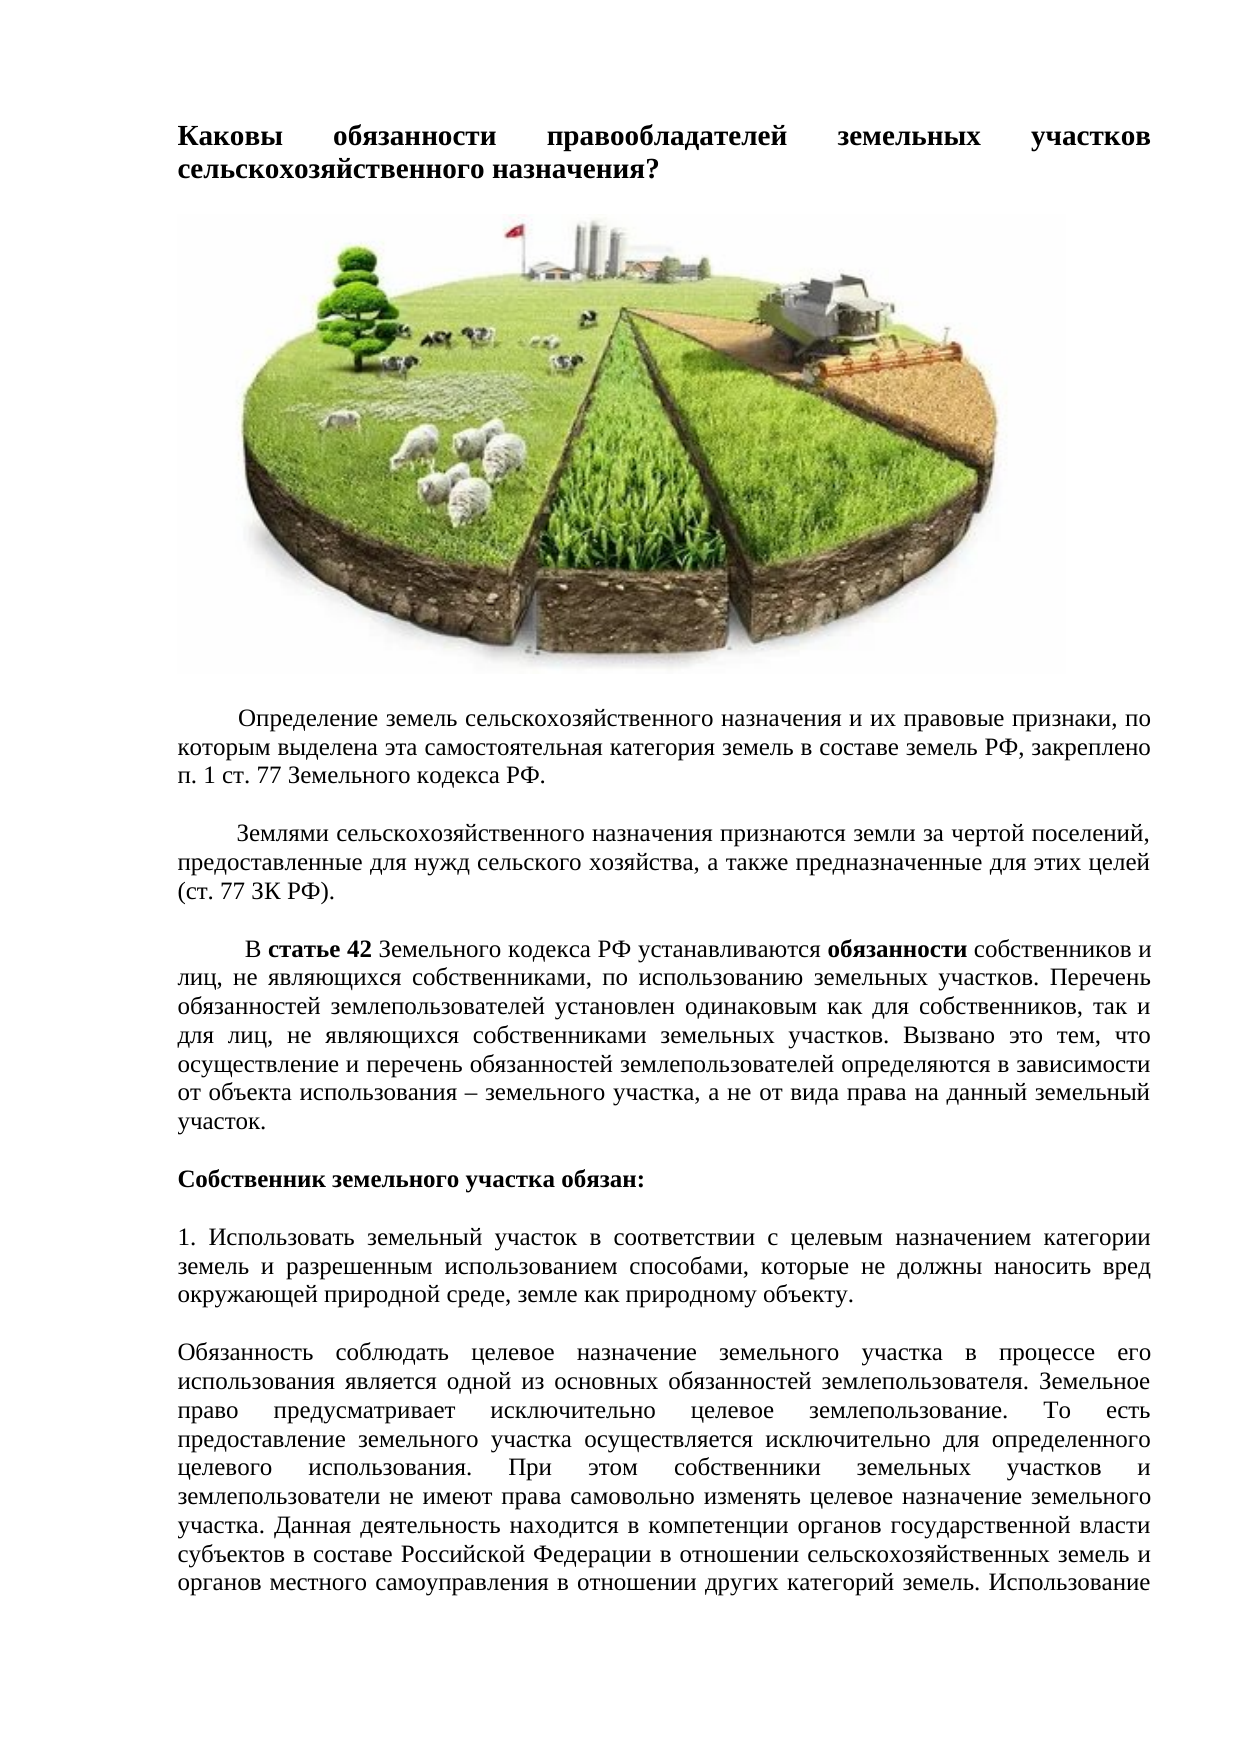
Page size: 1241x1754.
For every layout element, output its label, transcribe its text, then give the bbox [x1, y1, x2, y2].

text Определение земель сельскохозяйственного назначения и их правовые признаки, по которым выделена эта самостоятельная категория земель в составе земель РФ, закреплено п. 1 ст. 77 Земельного кодекса РФ. [177, 703, 1152, 789]
text Каковы обязанности правообладателей земельных участков сельскохозяйственного назначения? [177, 118, 1152, 185]
text Землями сельскохозяйственного назначения признаются земли за чертой поселений, предоставленные для нужд сельского хозяйства, а также предназначенные для этих целей (ст. 77 ЗК РФ). [177, 818, 1152, 904]
picture [177, 214, 1067, 674]
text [177, 1337, 1152, 1596]
text В статье 42 Земельного кодекса РФ устанавливаются обязанности собственников и лиц, не являющихся собственниками, по использованию земельных участков. Перечень обязанностей землепользователей установлен одинаковым как для собственников, так и для лиц, не являющихся собственниками земельных участков. Вызвано это тем, что осуществление и перечень обязанностей землепользователей определяются в зависимости от объекта использования – земельного участка, а не от вида права на данный земельный участок. [177, 934, 1152, 1135]
text 1. Использовать земельный участок в соответствии с целевым назначением категории земель и разрешенным использованием способами, которые не должны наносить вред окружающей природной среде, земле как природному объекту. [177, 1222, 1152, 1308]
text Собственник земельного участка обязан: [177, 1164, 1152, 1193]
